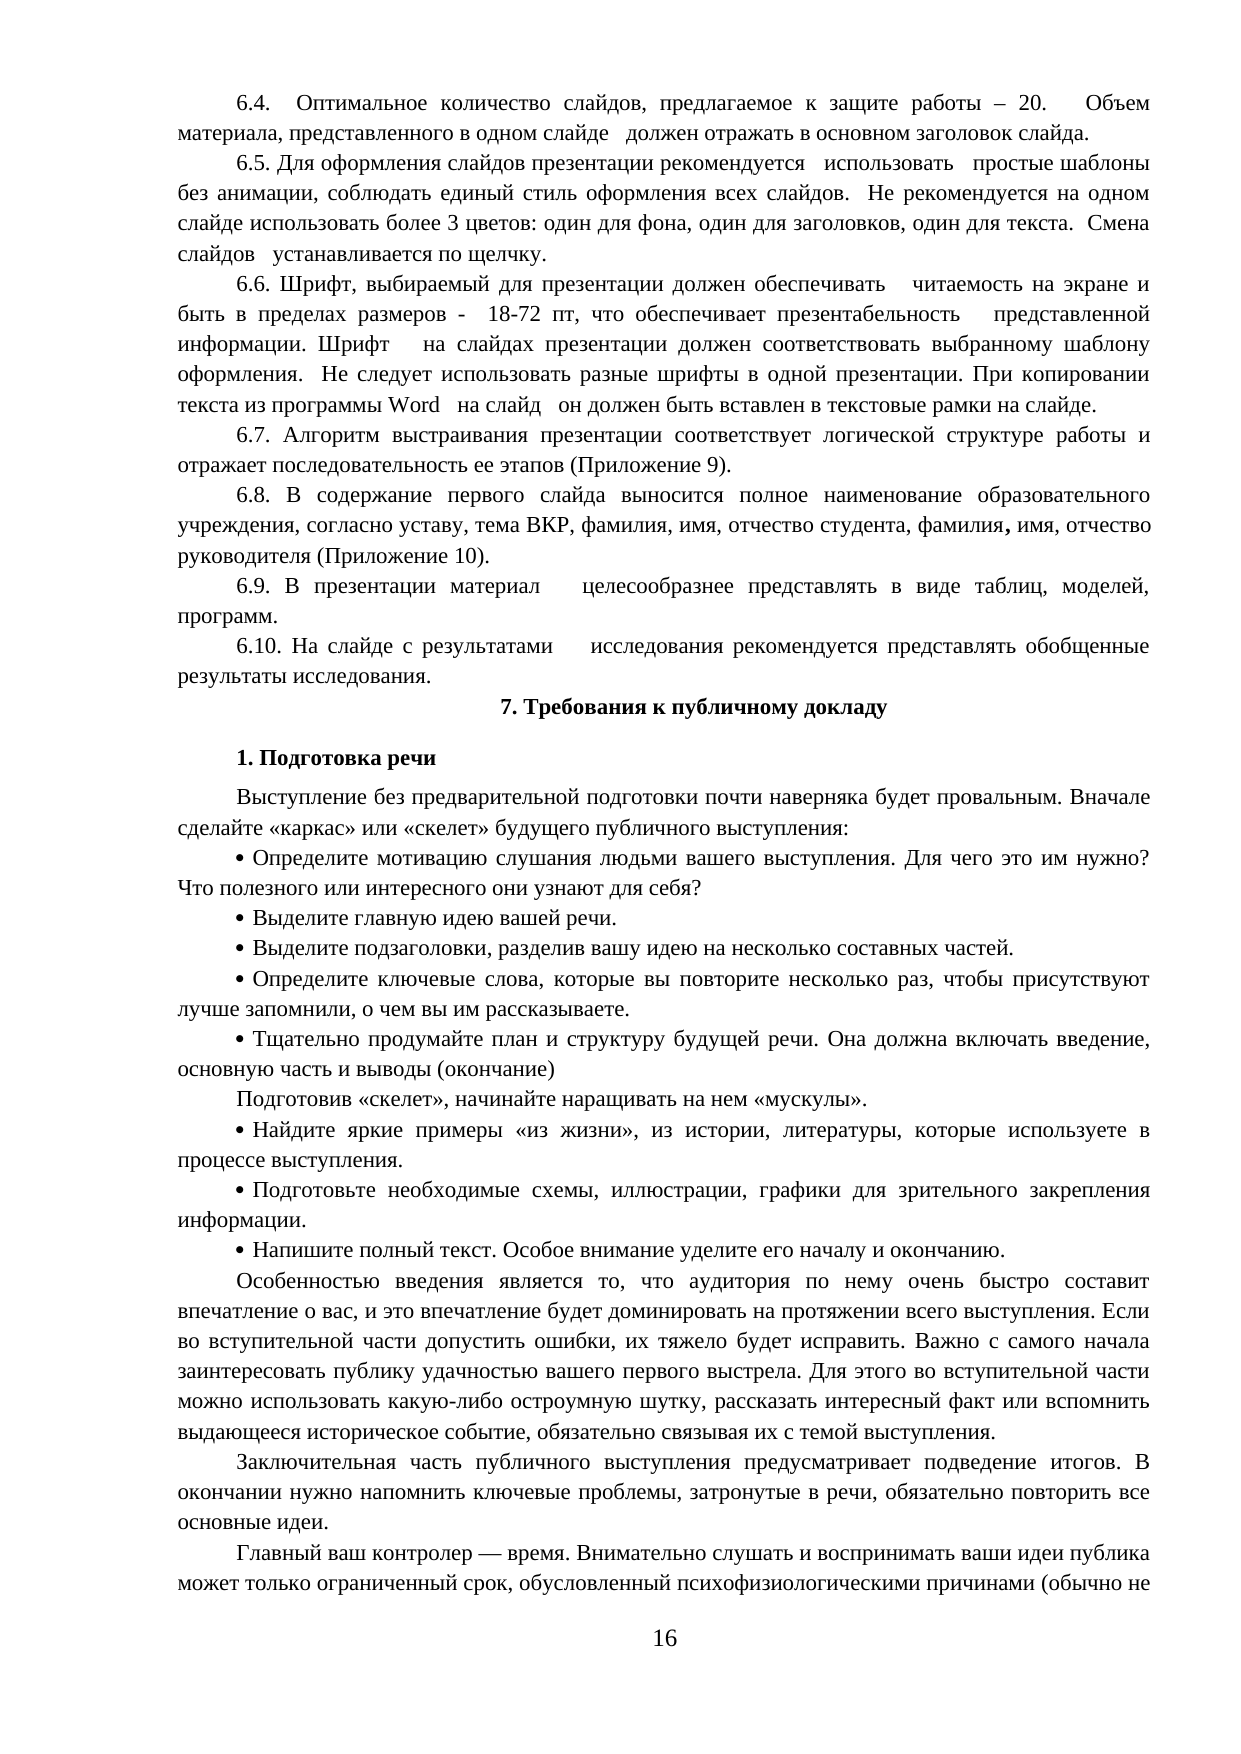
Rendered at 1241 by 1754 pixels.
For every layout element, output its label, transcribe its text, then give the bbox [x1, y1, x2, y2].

text 6.8. В содержание первого слайда выносится полное наименование образовательного учреждения, согласно уставу, тема ВКР, фамилия, имя, отчество студента, фамилия, имя, отчество руководителя (Приложение 10). [177, 481, 1152, 568]
list Напишите полный текст. Особое внимание уделите его началу и окончанию. [177, 1236, 1152, 1263]
text 6.4. Оптимальное количество слайдов, предлагаемое к защите работы – 20. Объем материала, представленного в одном слайде должен отражать в основном заголовок слайда. [177, 89, 1152, 145]
list Найдите яркие примеры «из жизни», из истории, литературы, которые используете в процессе выступления. [177, 1116, 1152, 1172]
text 6.5. Для оформления слайдов презентации рекомендуется использовать простые шаблоны без анимации, соблюдать единый стиль оформления всех слайдов. Не рекомендуется на одном слайде использовать более 3 цветов: один для фона, один для заголовков, один для текста. Смена слайдов устанавливается по щелчку. [177, 149, 1152, 266]
list Выделите подзаголовки, разделив вашу идею на несколько составных частей. [177, 934, 1152, 961]
text 6.6. Шрифт, выбираемый для презентации должен обеспечивать читаемость на экране и быть в пределах размеров - 18-72 пт, что обеспечивает презентабельность представленной информации. Шрифт на слайдах презентации должен соответствовать выбранному шаблону оформления. Не следует использовать разные шрифты в одной презентации. При копировании текста из программы Word на слайд он должен быть вставлен в текстовые рамки на слайде. [177, 270, 1152, 417]
list Тщательно продумайте план и структуру будущей речи. Она должна включать введение, основную часть и выводы (окончание) [177, 1025, 1152, 1082]
text Подготовив «скелет», начинайте наращивать на нем «мускулы». [177, 1085, 1152, 1112]
list Определите мотивацию слушания людьми вашего выступления. Для чего это им нужно? Что полезного или интересного они узнают для себя? [177, 844, 1152, 900]
list Определите ключевые слова, которые вы повторите несколько раз, чтобы присутствуют лучше запомнили, о чем вы им рассказываете. [177, 964, 1152, 1021]
text Заключительная часть публичного выступления предусматривает подведение итогов. В окончании нужно напомнить ключевые проблемы, затронутые в речи, обязательно повторить все основные идеи. [177, 1448, 1152, 1535]
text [177, 1538, 1152, 1595]
text Выступление без предварительной подготовки почти наверняка будет провальным. Вначале сделайте «каркас» или «скелет» будущего публичного выступления: [177, 783, 1152, 840]
text 7. Требования к публичному докладу [177, 693, 1152, 719]
text 1. Подготовка речи [177, 744, 1152, 770]
text 6.10. На слайде с результатами исследования рекомендуется представлять обобщенные результаты исследования. [177, 632, 1152, 689]
text Особенностью введения является то, что аудитория по нему очень быстро составит впечатление о вас, и это впечатление будет доминировать на протяжении всего выступления. Если во вступительной части допустить ошибки, их тяжело будет исправить. Важно с самого начала заинтересовать публику удачностью вашего первого выстрела. Для этого во вступительной части можно использовать какую-либо остроумную шутку, рассказать интересный факт или вспомнить выдающееся историческое событие, обязательно связывая их с темой выступления. [177, 1267, 1152, 1444]
text 6.9. В презентации материал целесообразнее представлять в виде таблиц, моделей, программ. [177, 572, 1152, 628]
list Выделите главную идею вашей речи. [177, 904, 1152, 931]
text 6.7. Алгоритм выстраивания презентации соответствует логической структуре работы и отражает последовательность ее этапов (Приложение 9). [177, 421, 1152, 477]
list Подготовьте необходимые схемы, иллюстрации, графики для зрительного закрепления информации. [177, 1176, 1152, 1233]
